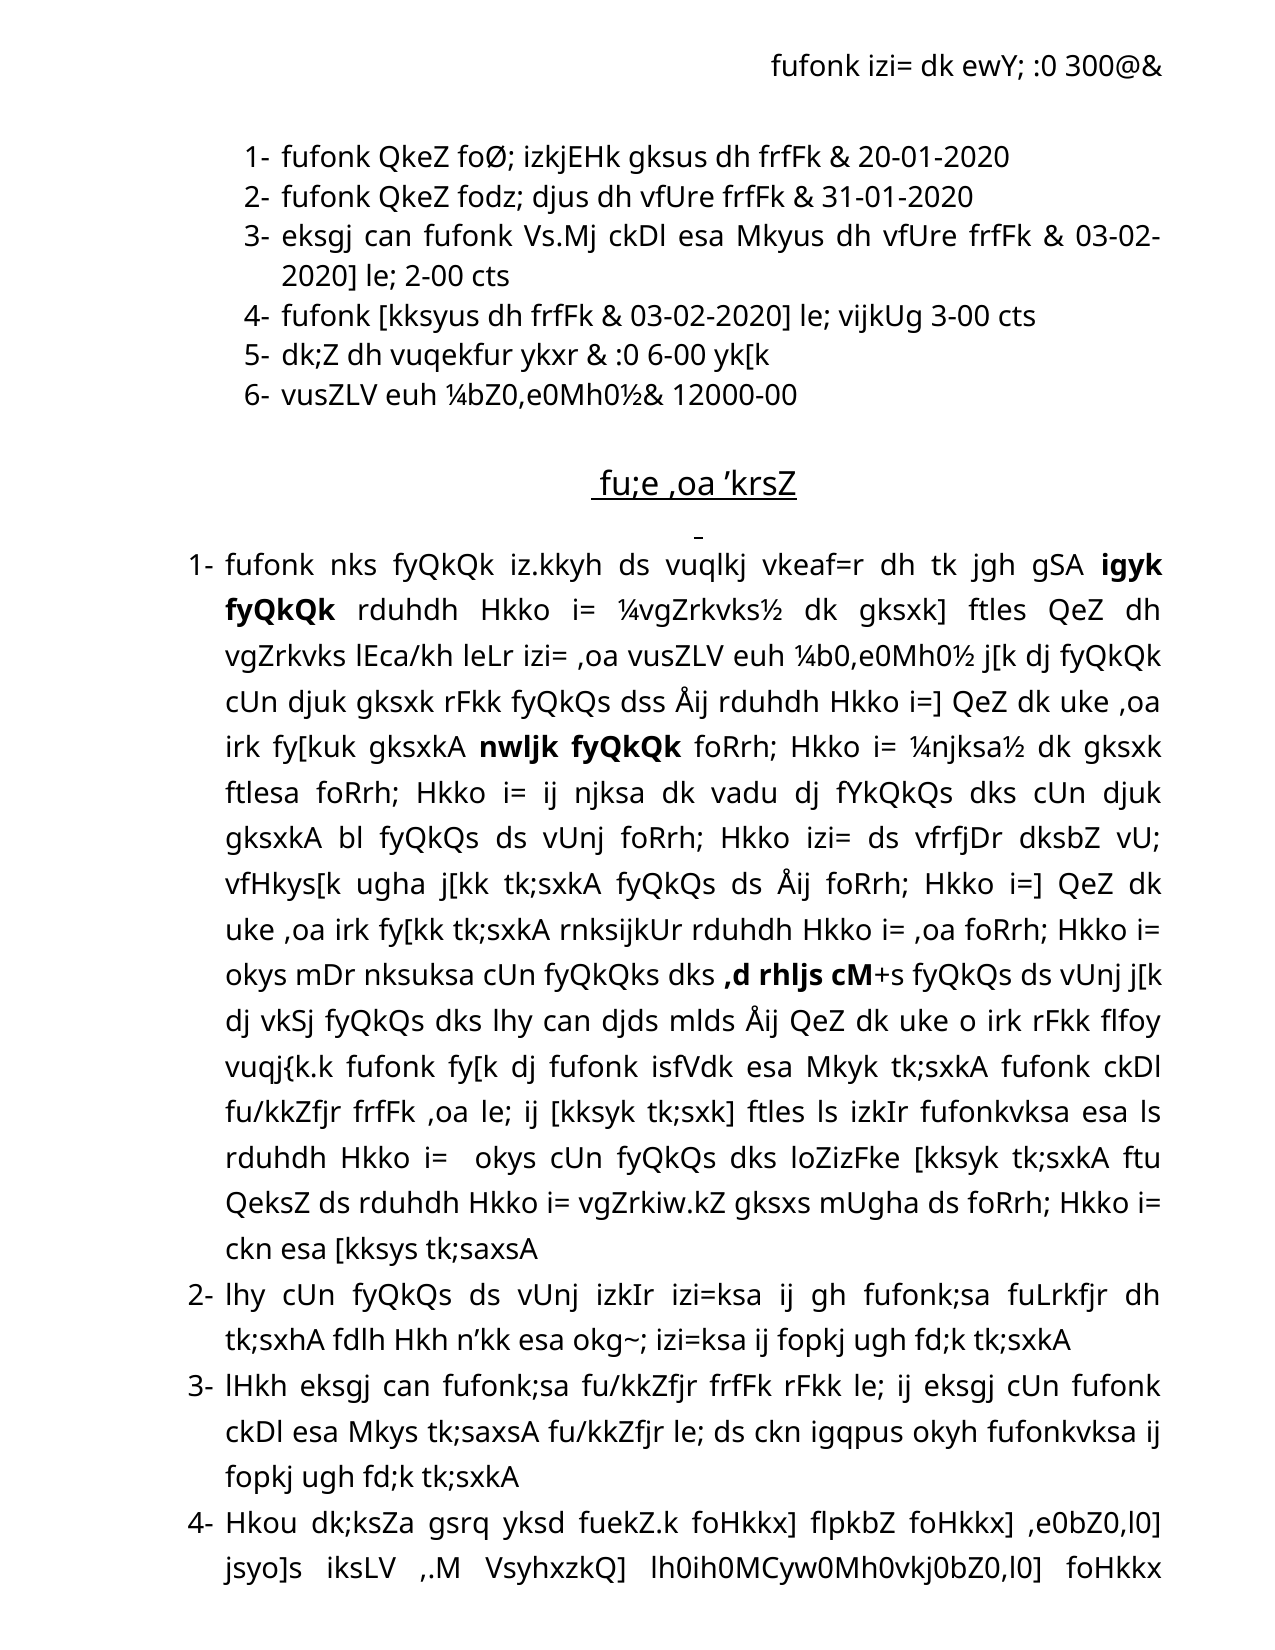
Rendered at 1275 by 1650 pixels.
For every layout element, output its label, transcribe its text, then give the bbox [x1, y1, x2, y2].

list fufonk [kksyus dh frfFk & 03-02-2020] le; vijkUg 3-00 cts [244, 295, 1162, 335]
list eksgj can fufonk Vs.Mj ckDl esa Mkyus dh vfUre frfFk & 03-02-2020] le; 2-00 cts [244, 216, 1162, 295]
list fufonk QkeZ foØ; izkjEHk gksus dh frfFk & 20-01-2020 [244, 136, 1162, 176]
list vusZLV euh ¼bZ0,e0Mh0½& 12000-00 [244, 374, 1162, 414]
list lHkh eksgj can fufonk;sa fu/kkZfjr frfFk rFkk le; ij eksgj cUn fufonk ckDl esa Mkys tk;saxsA fu/kkZfjr le; ds ckn igqpus okyh fufonkvksa ij fopkj ugh fd;k tk;sxkA [187, 1365, 1162, 1496]
list dk;Z dh vuqekfur ykxr & :0 6-00 yk[k [244, 335, 1162, 374]
list fufonk nks fyQkQk iz.kkyh ds vuqlkj vkeaf=r dh tk jgh gSA igyk fyQkQk rduhdh Hkko i= ¼vgZrkvks½ dk gksxk] ftles QeZ dh vgZrkvks lEca/kh leLr izi= ,oa vusZLV euh ¼b0,e0Mh0½ j[k dj fyQkQk cUn djuk gksxk rFkk fyQkQs dss Åij rduhdh Hkko i=] QeZ dk uke ,oa irk fy[kuk gksxkA nwljk fyQkQk foRrh; Hkko i= ¼njksa½ dk gksxk ftlesa foRrh; Hkko i= ij njksa dk vadu dj fYkQkQs dks cUn djuk gksxkA bl fyQkQs ds vUnj foRrh; Hkko izi= ds vfrfjDr dksbZ vU; vfHkys[k ugha j[kk tk;sxkA fyQkQs ds Åij foRrh; Hkko i=] QeZ dk uke ,oa irk fy[kk tk;sxkA rnksijkUr rduhdh Hkko i= ,oa foRrh; Hkko i= okys mDr nksuksa cUn fyQkQks dks ,d rhljs cM+s fyQkQs ds vUnj j[k dj vkSj fyQkQs dks lhy can djds mlds Åij QeZ dk uke o irk rFkk flfoy vuqj{k.k fufonk fy[k dj fufonk isfVdk esa Mkyk tk;sxkA fufonk ckDl fu/kkZfjr frfFk ,oa le; ij [kksyk tk;sxk] ftles ls izkIr fufonkvksa esa ls rduhdh Hkko i= okys cUn fyQkQs dks loZizFke [kksyk tk;sxkA ftu QeksZ ds rduhdh Hkko i= vgZrkiw.kZ gksxs mUgha ds foRrh; Hkko i= ckn esa [kksys tk;saxsA [187, 544, 1162, 1268]
list lhy cUn fyQkQs ds vUnj izkIr izi=ksa ij gh fufonk;sa fuLrkfjr dh tk;sxhA fdlh Hkh n’kk esa okg~; izi=ksa ij fopkj ugh fd;k tk;sxkA [187, 1274, 1162, 1359]
list fufonk izi= dk ewY; :0 300@& [225, 45, 1162, 85]
list fu;e ,oa ’krsZ [225, 460, 1162, 505]
list fufonk QkeZ fodz; djus dh vfUre frfFk & 31-01-2020 [244, 176, 1162, 216]
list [187, 1502, 1162, 1587]
